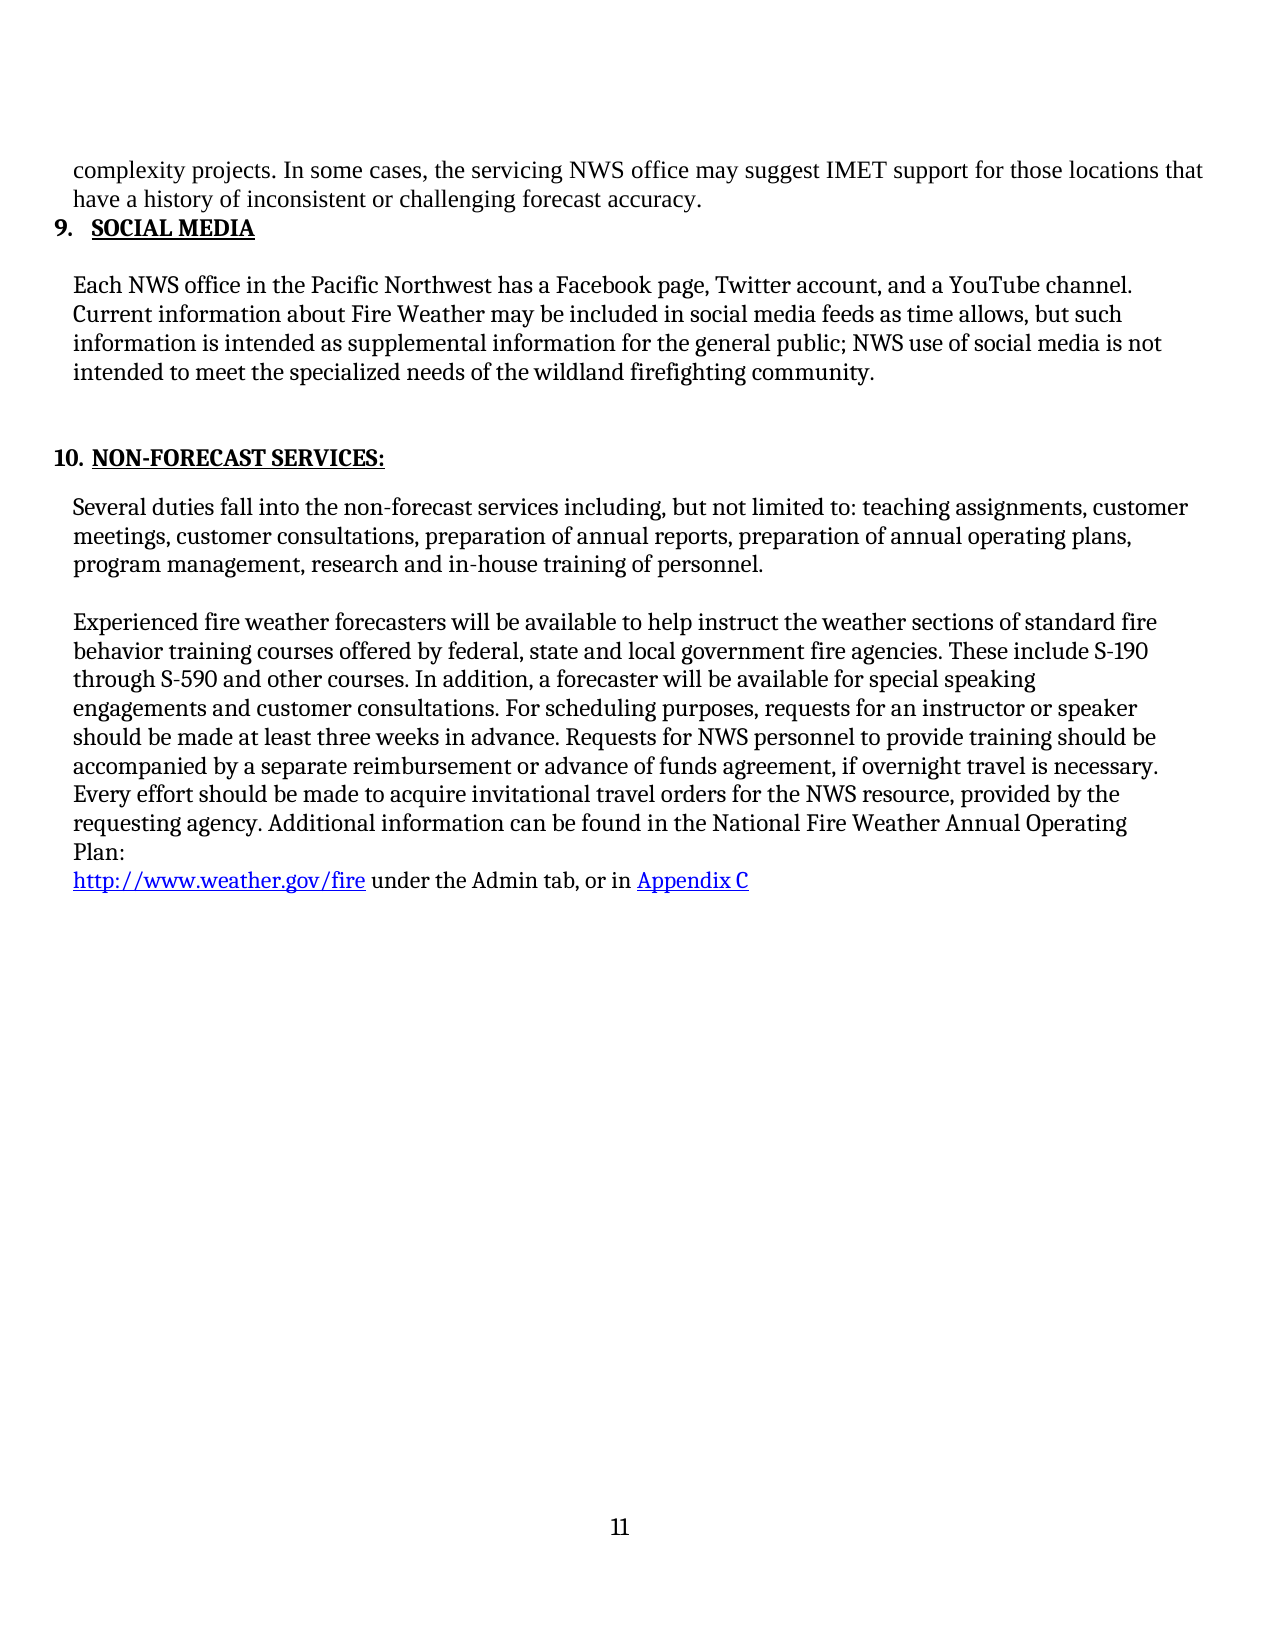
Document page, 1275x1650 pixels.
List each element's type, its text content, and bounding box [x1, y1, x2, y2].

subtitle SOCIAL MEDIA [54, 214, 1275, 242]
text http://www.weather.gov/fire under the Admin tab, or in Appendix C [73, 867, 1275, 894]
subtitle NON-FORECAST SERVICES: [54, 443, 1275, 472]
text Each NWS office in the Pacific Northwest has a Facebook page, Twitter account, and a YouTube channel. Current information about Fire Weather may be included in social media feeds as time allows, but such information is intended as supplemental information for the general public; NWS use of social media is not intended to meet the specialized needs of the wildland firefighting community. [73, 271, 1209, 386]
text complexity projects. In some cases, the servicing NWS office may suggest IMET support for those locations that have a history of inconsistent or challenging forecast accuracy. [73, 156, 1205, 213]
text Several duties fall into the non-forecast services including, but not limited to: teaching assignments, customer meetings, customer consultations, preparation of annual reports, preparation of annual operating plans, program management, research and in-house training of personnel. [73, 493, 1208, 579]
text Experienced fire weather forecasters will be available to help instruct the weather sections of standard fire behavior training courses offered by federal, state and local government fire agencies. These include S-190 through S-590 and other courses. In addition, a forecaster will be available for special speaking engagements and customer consultations. For scheduling purposes, requests for an instructor or speaker should be made at least three weeks in advance. Requests for NWS personnel to provide training should be accompanied by a separate reimbursement or advance of funds agreement, if overnight travel is necessary. Every effort should be made to acquire invitational travel orders for the NWS resource, provided by the requesting agency. Additional information can be found in the National Fire Weather Annual Operating Plan: [73, 608, 1163, 867]
